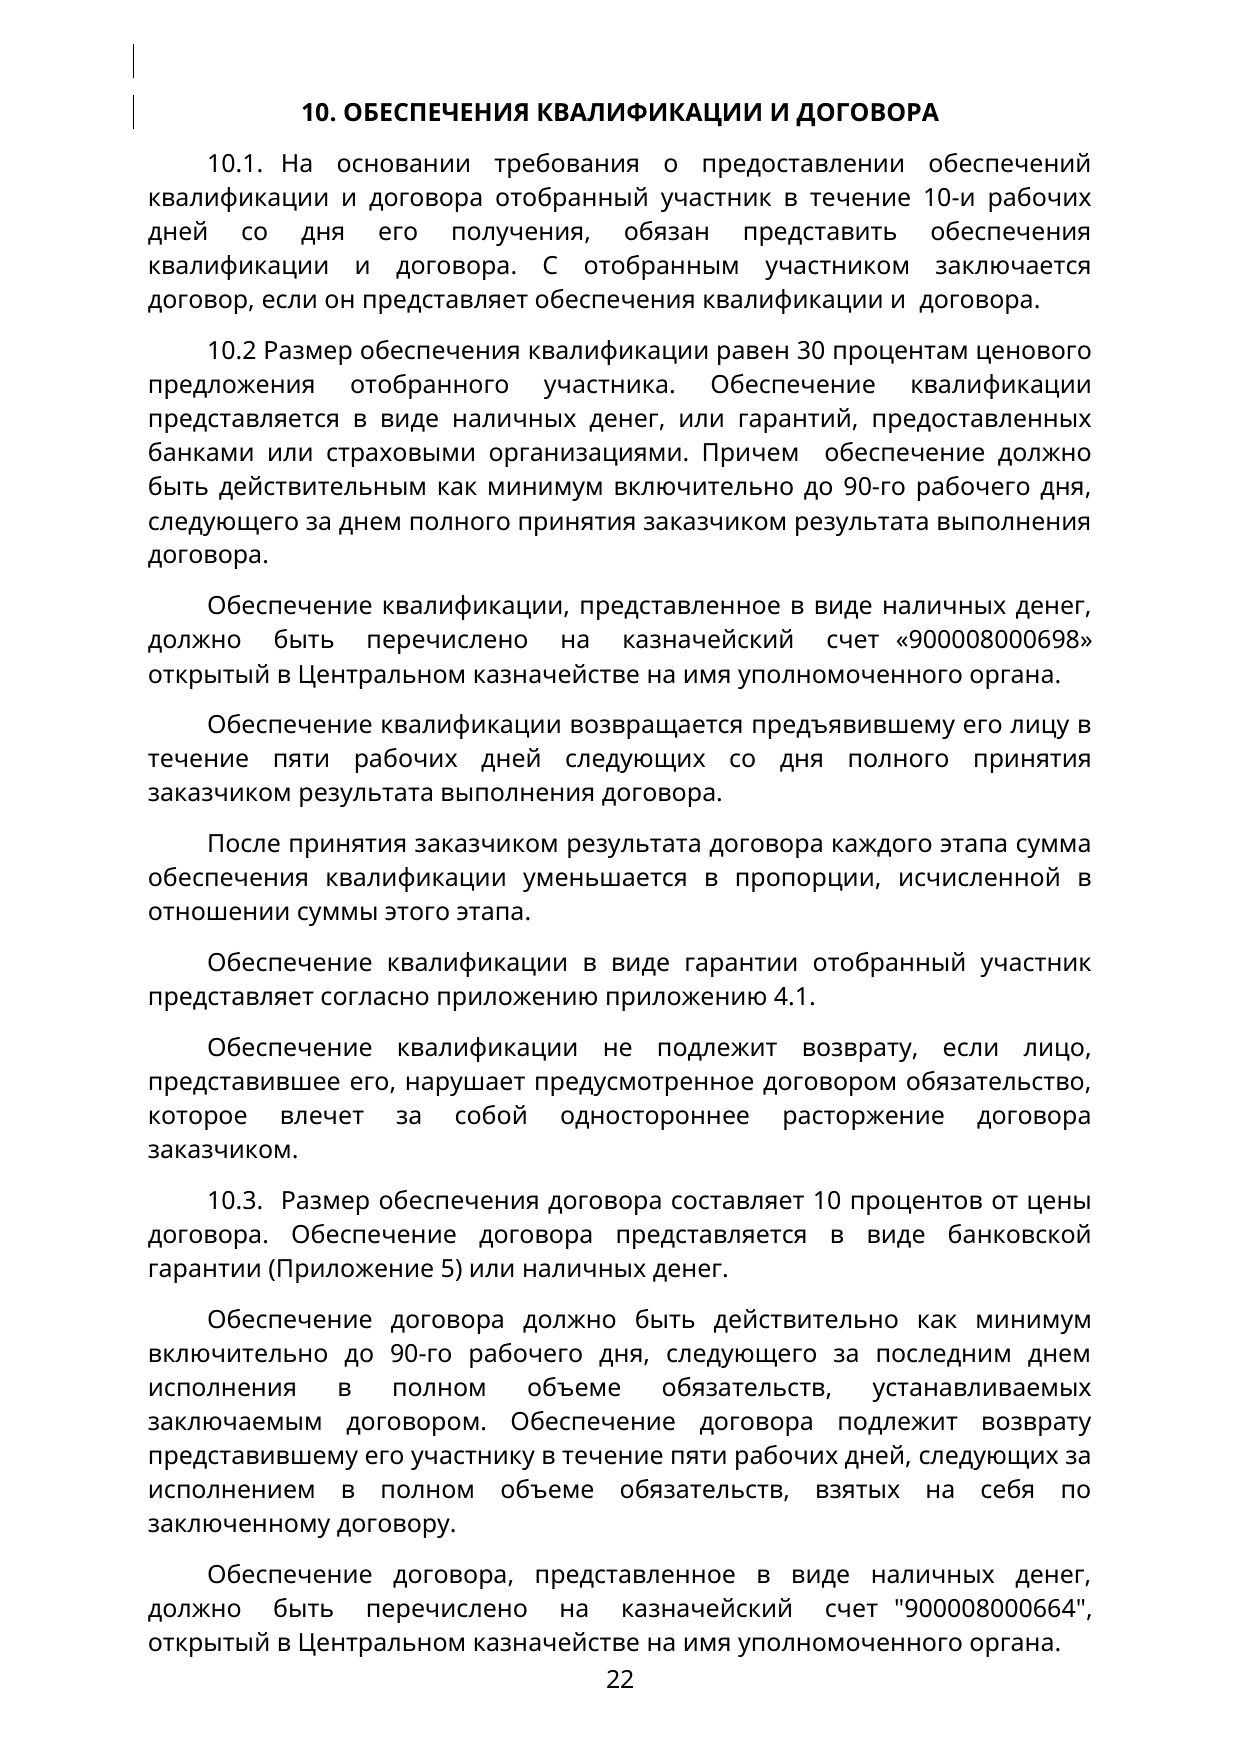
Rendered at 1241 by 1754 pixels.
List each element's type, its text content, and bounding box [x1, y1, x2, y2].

text Обеспечение квалификации не подлежит возврату, если лицо, представившее его, нарушает предусмотренное договором обязательство, которое влечет за собой одностороннее расторжение договора заказчиком. [148, 1029, 1092, 1166]
text 10.2 Размер обеспечения квалификации равен 30 процентам ценового предложения отобранного участника. Обеспечение квалификации представляется в виде наличных денег, или гарантий, предоставленных банками или страховыми организациями. Причем обеспечение должно быть действительным как минимум включительно до 90-го рабочего дня, следующего за днем полного принятия заказчиком результата выполнения договора. [148, 333, 1092, 571]
text Обеспечение квалификации возвращается предъявившему его лицу в течение пяти рабочих дней следующих со дня полного принятия заказчиком результата выполнения договора. [148, 707, 1092, 809]
text После принятия заказчиком результата договора каждого этапа сумма обеспечения квалификации уменьшается в пропорции, исчисленной в отношении суммы этого этапа. [148, 826, 1092, 928]
text 10.3. Размер обеспечения договора составляет 10 процентов от цены договора. Обеспечение договора представляется в виде банковской гарантии (Приложение 5) или наличных денег. [148, 1182, 1092, 1284]
text Обеспечение квалификации, представленное в виде наличных денег, должно быть перечислено на казначейский счет «900008000698» открытый в Центральном казначействе на имя уполномоченного органа. [148, 588, 1092, 690]
text 10.1. На основании требования о предоставлении обеспечений квалификации и договора отобранный участник в течение 10-и рабочих дней со дня его получения, обязан представить обеспечения квалификации и договора. С отобранным участником заключается договор, если он представляет обеспечения квалификации и договора. [148, 146, 1092, 316]
text Обеспечение договора, представленное в виде наличных денег, должно быть перечислено на казначейский счет "900008000664", открытый в Центральном казначействе на имя уполномоченного органа. [148, 1556, 1092, 1659]
text Обеспечение квалификации в виде гарантии отобранный участник представляет согласно приложению приложению 4.1. [148, 945, 1092, 1013]
text 10. ОБЕСПЕЧЕНИЯ КВАЛИФИКАЦИИ И ДОГОВОРА [148, 95, 1092, 129]
text Обеспечение договора должно быть действительно как минимум включительно до 90-го рабочего дня, следующего за последним днем исполнения в полном объеме обязательств, устанавливаемых заключаемым договором. Обеспечение договора подлежит возврату представившему его участнику в течение пяти рабочих дней, следующих за исполнением в полном объеме обязательств, взятых на себя по заключенному договору. [148, 1301, 1092, 1540]
